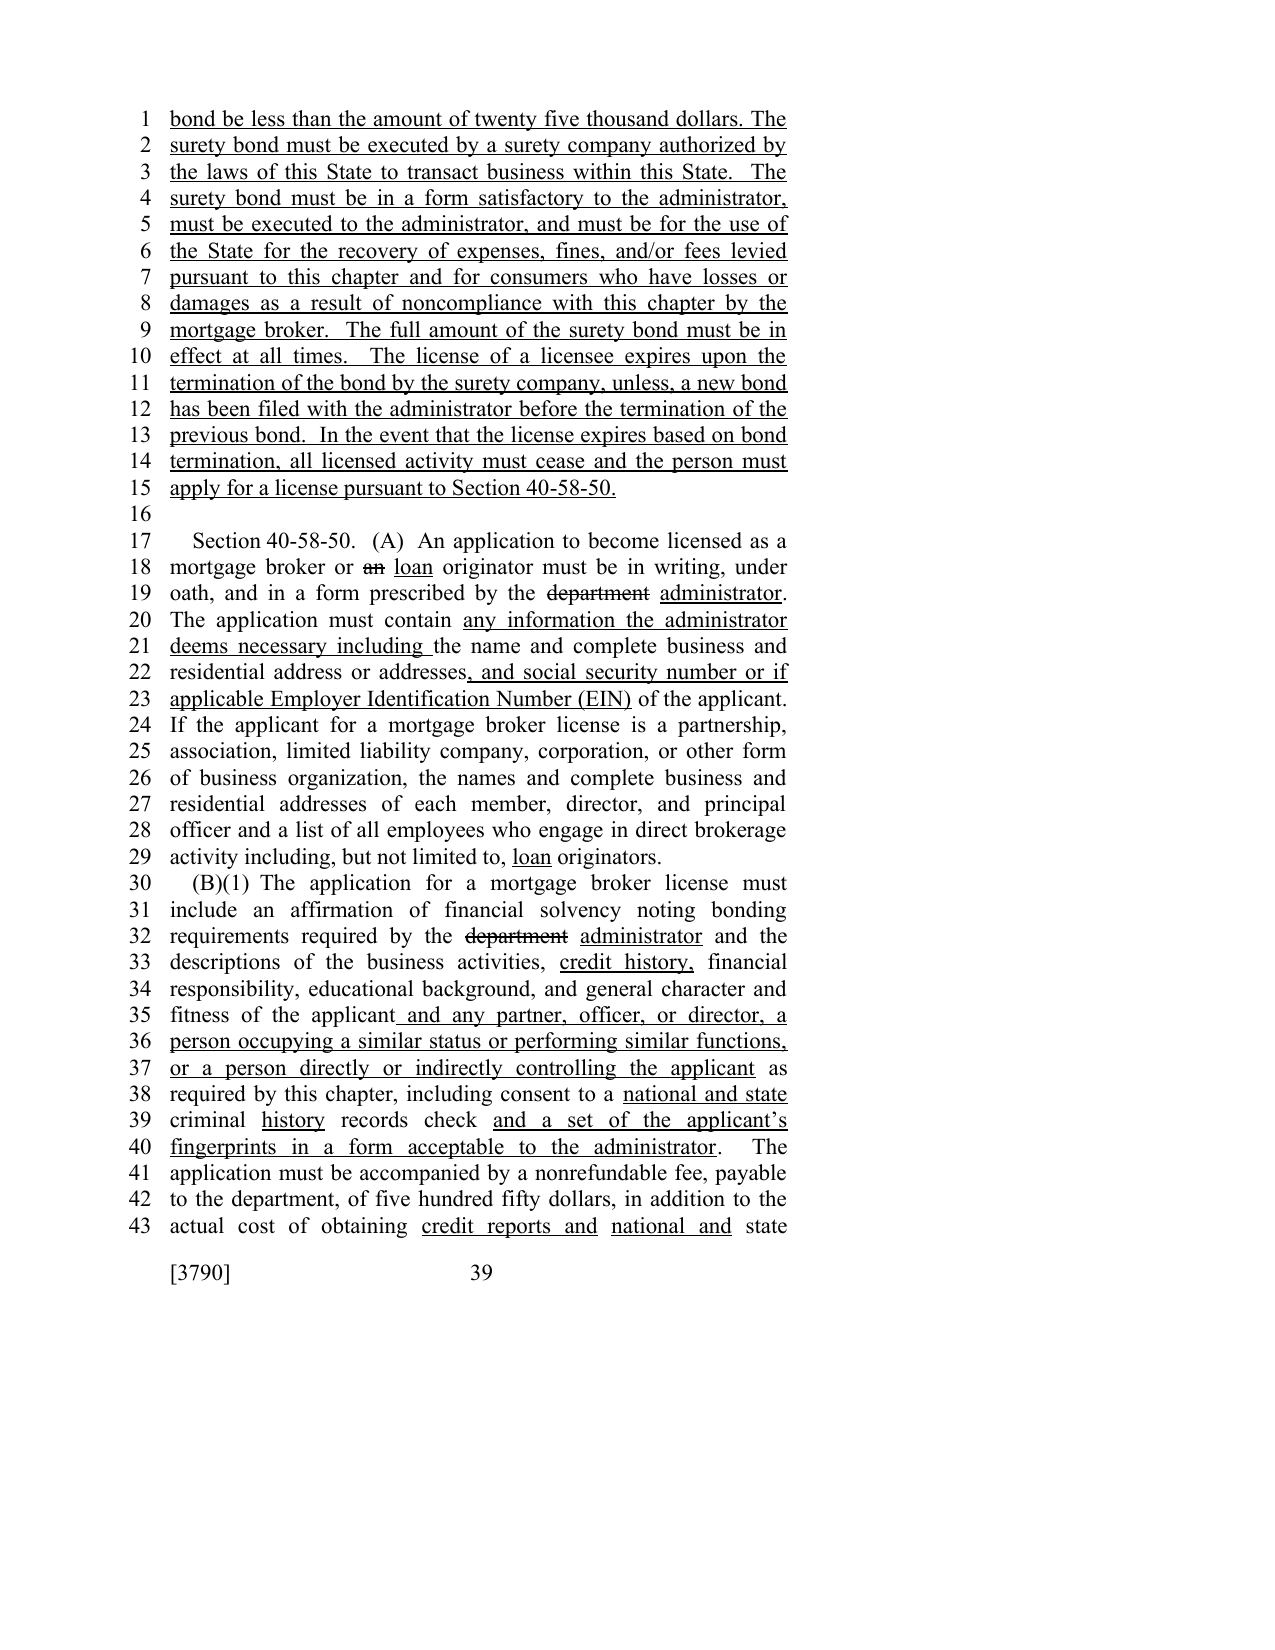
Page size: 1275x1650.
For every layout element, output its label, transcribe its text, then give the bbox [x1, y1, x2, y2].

text Section 40-58-50. (A) An application to become licensed as a mortgage broker or an loan originator must be in writing, under oath, and in a form prescribed by the department administrator. The application must contain any information the administrator deems necessary including the name and complete business and residential address or addresses, and social security number or if applicable Employer Identification Number (EIN) of the applicant. If the applicant for a mortgage broker license is a partnership, association, limited liability company, corporation, or other form of business organization, the names and complete business and residential addresses of each member, director, and principal officer and a list of all employees who engage in direct brokerage activity including, but not limited to, loan originators. [169, 527, 787, 869]
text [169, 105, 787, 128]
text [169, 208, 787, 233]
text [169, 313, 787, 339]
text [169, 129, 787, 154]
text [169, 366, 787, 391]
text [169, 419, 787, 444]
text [169, 1051, 787, 1238]
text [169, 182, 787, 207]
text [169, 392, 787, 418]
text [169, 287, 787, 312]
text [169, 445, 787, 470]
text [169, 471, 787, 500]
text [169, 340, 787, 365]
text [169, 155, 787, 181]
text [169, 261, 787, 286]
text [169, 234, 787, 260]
